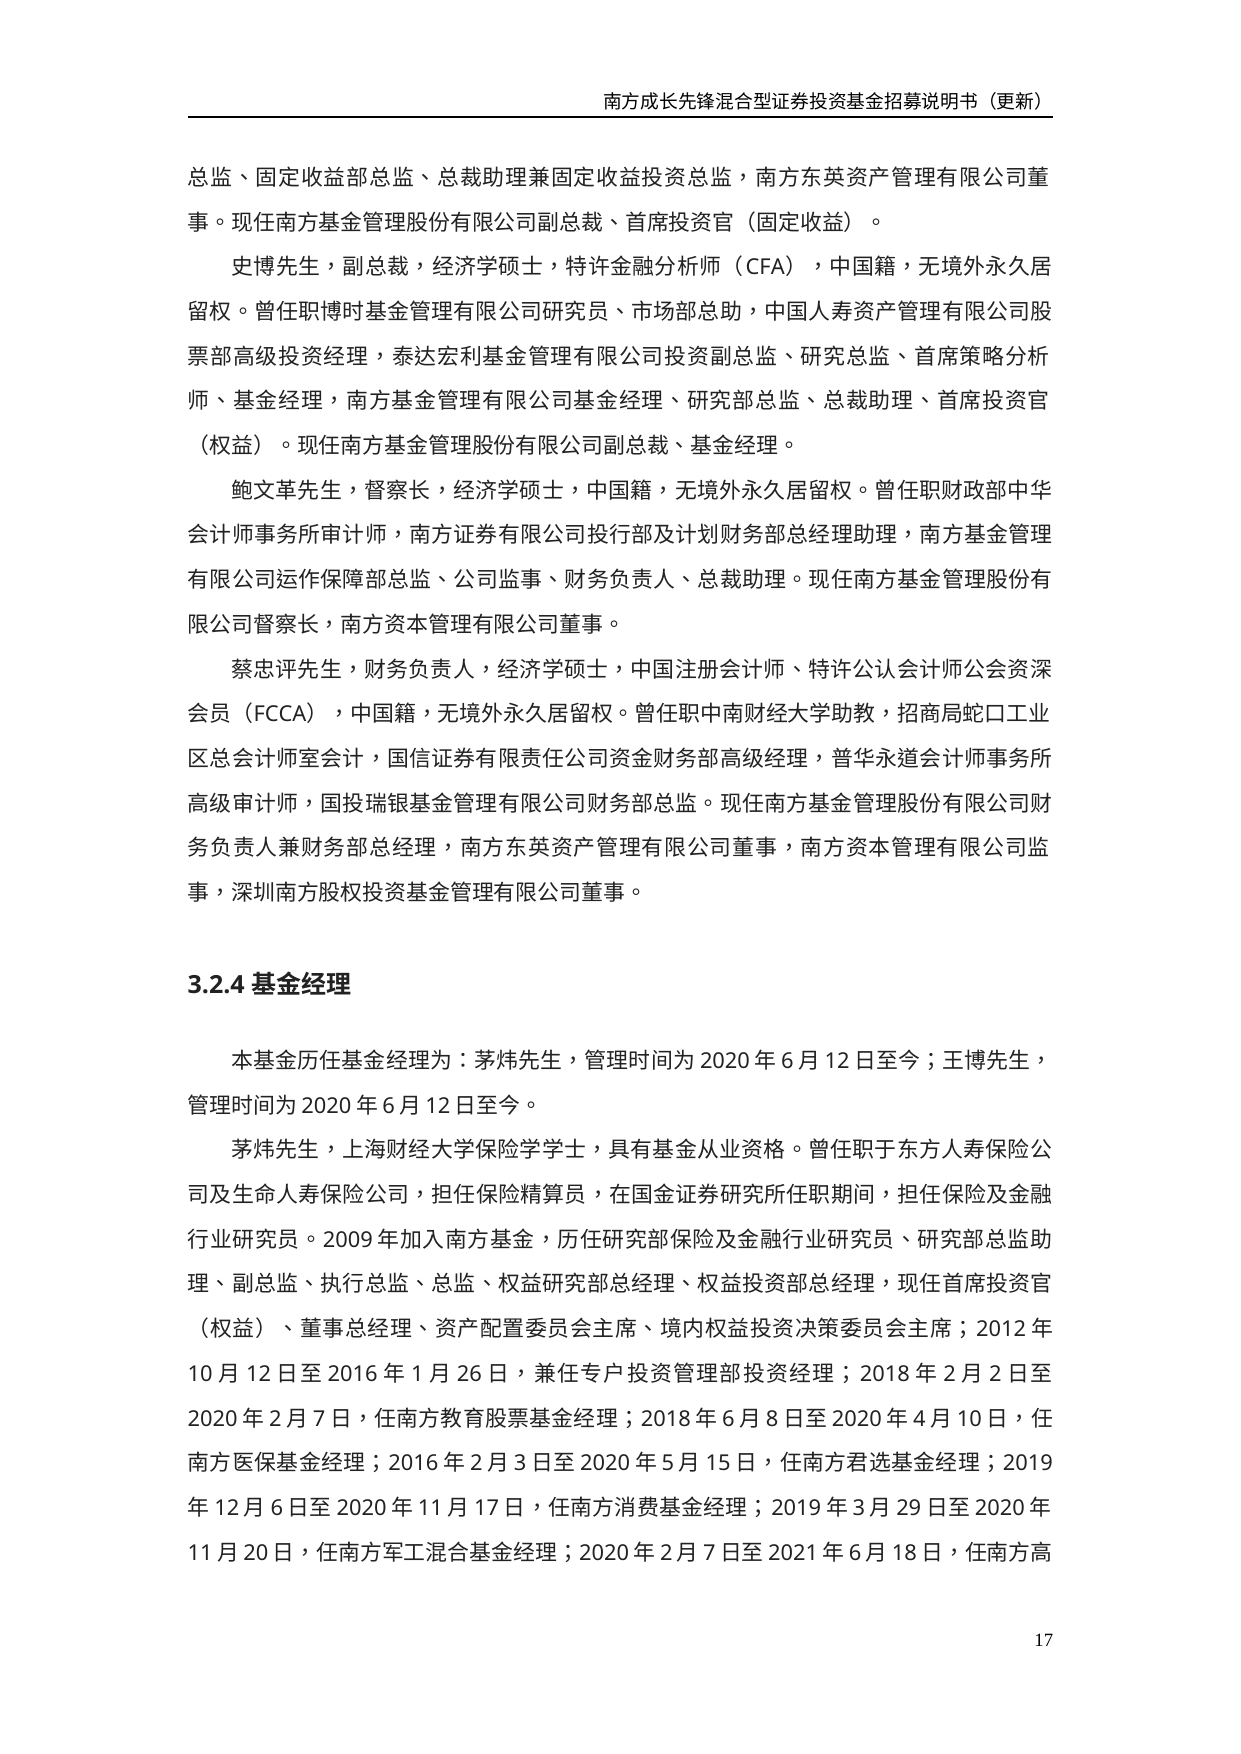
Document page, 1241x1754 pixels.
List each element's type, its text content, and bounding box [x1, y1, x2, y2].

text 本基金历任基金经理为：茅炜先生，管理时间为2020年6月12日至今；王博先生，管理时间为2020年6月12日至今。 [187, 1045, 1053, 1119]
text 3.2.4 基金经理 [187, 951, 1053, 1016]
text 史博先生，副总裁，经济学硕士，特许金融分析师（CFA），中国籍，无境外永久居留权。曾任职博时基金管理有限公司研究员、市场部总助，中国人寿资产管理有限公司股票部高级投资经理，泰达宏利基金管理有限公司投资副总监、研究总监、首席策略分析师、基金经理，南方基金管理有限公司基金经理、研究部总监、总裁助理、首席投资官（权益）。现任南方基金管理股份有限公司副总裁、基金经理。 [187, 251, 1053, 460]
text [187, 1134, 1053, 1566]
text 鲍文革先生，督察长，经济学硕士，中国籍，无境外永久居留权。曾任职财政部中华会计师事务所审计师，南方证券有限公司投行部及计划财务部总经理助理，南方基金管理有限公司运作保障部总监、公司监事、财务负责人、总裁助理。现任南方基金管理股份有限公司督察长，南方资本管理有限公司董事。 [187, 475, 1053, 639]
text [187, 162, 1053, 236]
text 蔡忠评先生，财务负责人，经济学硕士，中国注册会计师、特许公认会计师公会资深会员（FCCA），中国籍，无境外永久居留权。曾任职中南财经大学助教，招商局蛇口工业区总会计师室会计，国信证券有限责任公司资金财务部高级经理，普华永道会计师事务所高级审计师，国投瑞银基金管理有限公司财务部总监。现任南方基金管理股份有限公司财务负责人兼财务部总经理，南方东英资产管理有限公司董事，南方资本管理有限公司监事，深圳南方股权投资基金管理有限公司董事。 [187, 653, 1053, 907]
